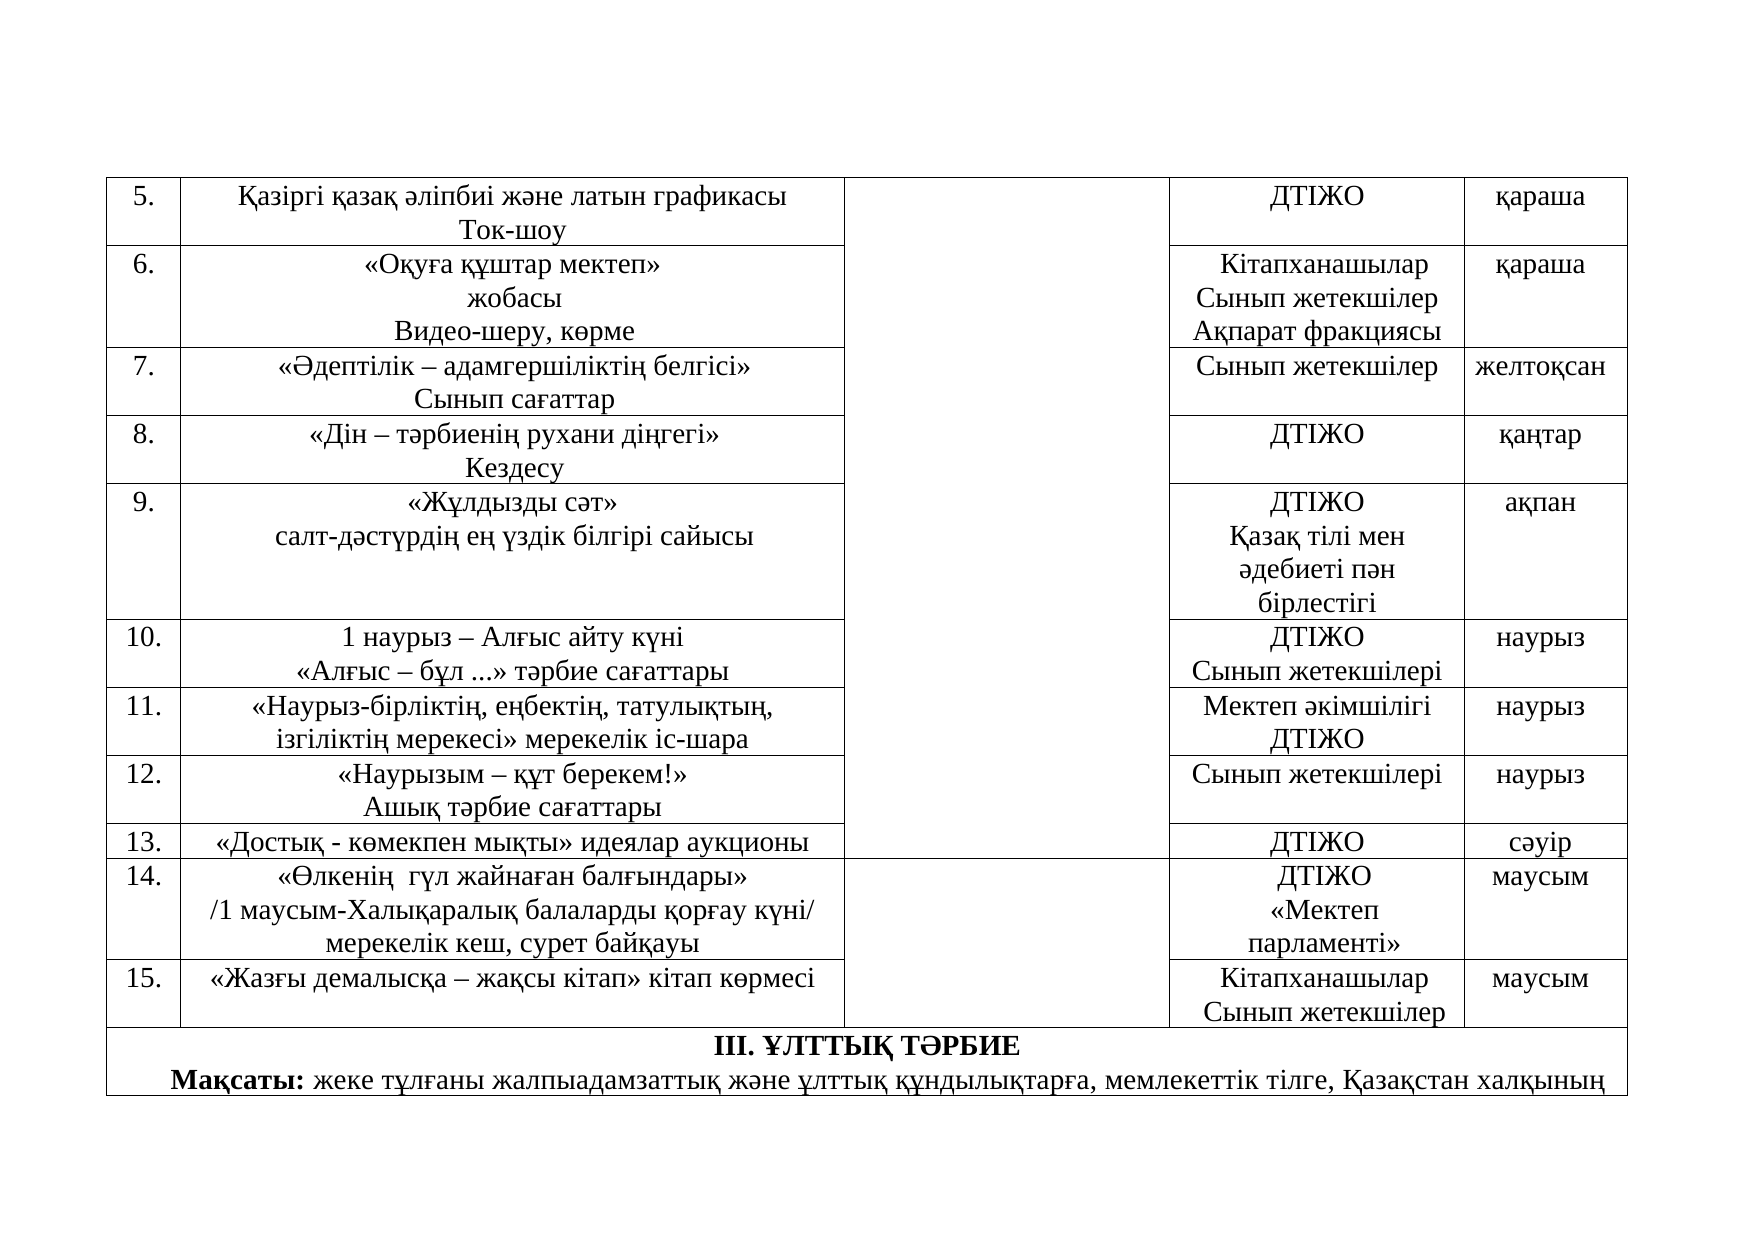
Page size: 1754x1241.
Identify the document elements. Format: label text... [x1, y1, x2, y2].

table_cell Кітапханашылар Сынып жетекшілер [1170, 960, 1464, 1027]
table_cell ДТІЖО «Мектеп парламенті» [1170, 859, 1464, 959]
table_cell «Оқуға құштар мектеп» жобасы Видео-шеру, көрме [181, 246, 844, 347]
table_cell Сынып жетекшілері [1170, 756, 1464, 823]
table_cell Сынып жетекшілер [1170, 348, 1464, 415]
table_cell 15. [107, 960, 180, 1027]
table_cell 7. [107, 348, 180, 415]
table_cell ДТІЖО Қазақ тілі мен әдебиеті пән бірлестігі [1170, 484, 1464, 618]
table_cell «Әдептілік – адамгершіліктің белгісі» Сынып сағаттар [181, 348, 844, 415]
table_cell ДТІЖО [1170, 824, 1464, 857]
table_cell 13. [107, 824, 180, 857]
table_cell 5. [107, 178, 180, 245]
table_cell қараша [1465, 246, 1627, 347]
table_cell 10. [107, 620, 180, 687]
table_cell Кітапханашылар Сынып жетекшілер Ақпарат фракциясы [1170, 246, 1464, 347]
table_cell ДТІЖО [1170, 178, 1464, 245]
table_cell 8. [107, 416, 180, 483]
table_cell «Жазғы демалысқа – жақсы кітап» кітап көрмесі [181, 960, 844, 1027]
table_cell маусым [1465, 859, 1627, 959]
table_cell 12. [107, 756, 180, 823]
table_cell «Наурызым – құт берекем!» Ашық тәрбие сағаттары [181, 756, 844, 823]
table_cell 9. [107, 484, 180, 618]
table_cell Мектеп әкімшілігі ДТІЖО [1170, 688, 1464, 755]
table_cell қараша [1465, 178, 1627, 245]
table_cell ДТІЖО [1170, 416, 1464, 483]
table_cell 1 наурыз – Алғыс айту күні «Алғыс – бұл ...» тәрбие сағаттары [181, 620, 844, 687]
table_cell 14. [107, 859, 180, 959]
table_cell ДТІЖО Сынып жетекшілері [1170, 620, 1464, 687]
table_cell желтоқсан [1465, 348, 1627, 415]
table_cell «Жұлдызды сәт» салт-дәстүрдің ең үздік білгірі сайысы [181, 484, 844, 618]
table_cell «Достық - көмекпен мықты» идеялар аукционы [181, 824, 844, 857]
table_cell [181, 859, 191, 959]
table_cell қаңтар [1465, 416, 1627, 483]
table_cell наурыз [1465, 688, 1627, 755]
table_cell Қазіргі қазақ әліпбиі және латын графикасы Ток-шоу [181, 178, 844, 245]
table_cell сәуір [1465, 824, 1627, 857]
table_cell 6. [107, 246, 180, 347]
table_cell 11. [107, 688, 180, 755]
table_cell «Наурыз-бірліктің, еңбектің, татулықтың, ізгіліктің мерекесі» мерекелік іс-шара [181, 688, 844, 755]
table_cell [845, 859, 1169, 1027]
table_cell наурыз [1465, 620, 1627, 687]
table_cell ақпан [1465, 484, 1627, 618]
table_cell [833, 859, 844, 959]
table_cell «Дін – тәрбиенің рухани діңгегі» Кездесу [181, 416, 844, 483]
table_cell маусым [1465, 960, 1627, 1027]
table_cell наурыз [1465, 756, 1627, 823]
